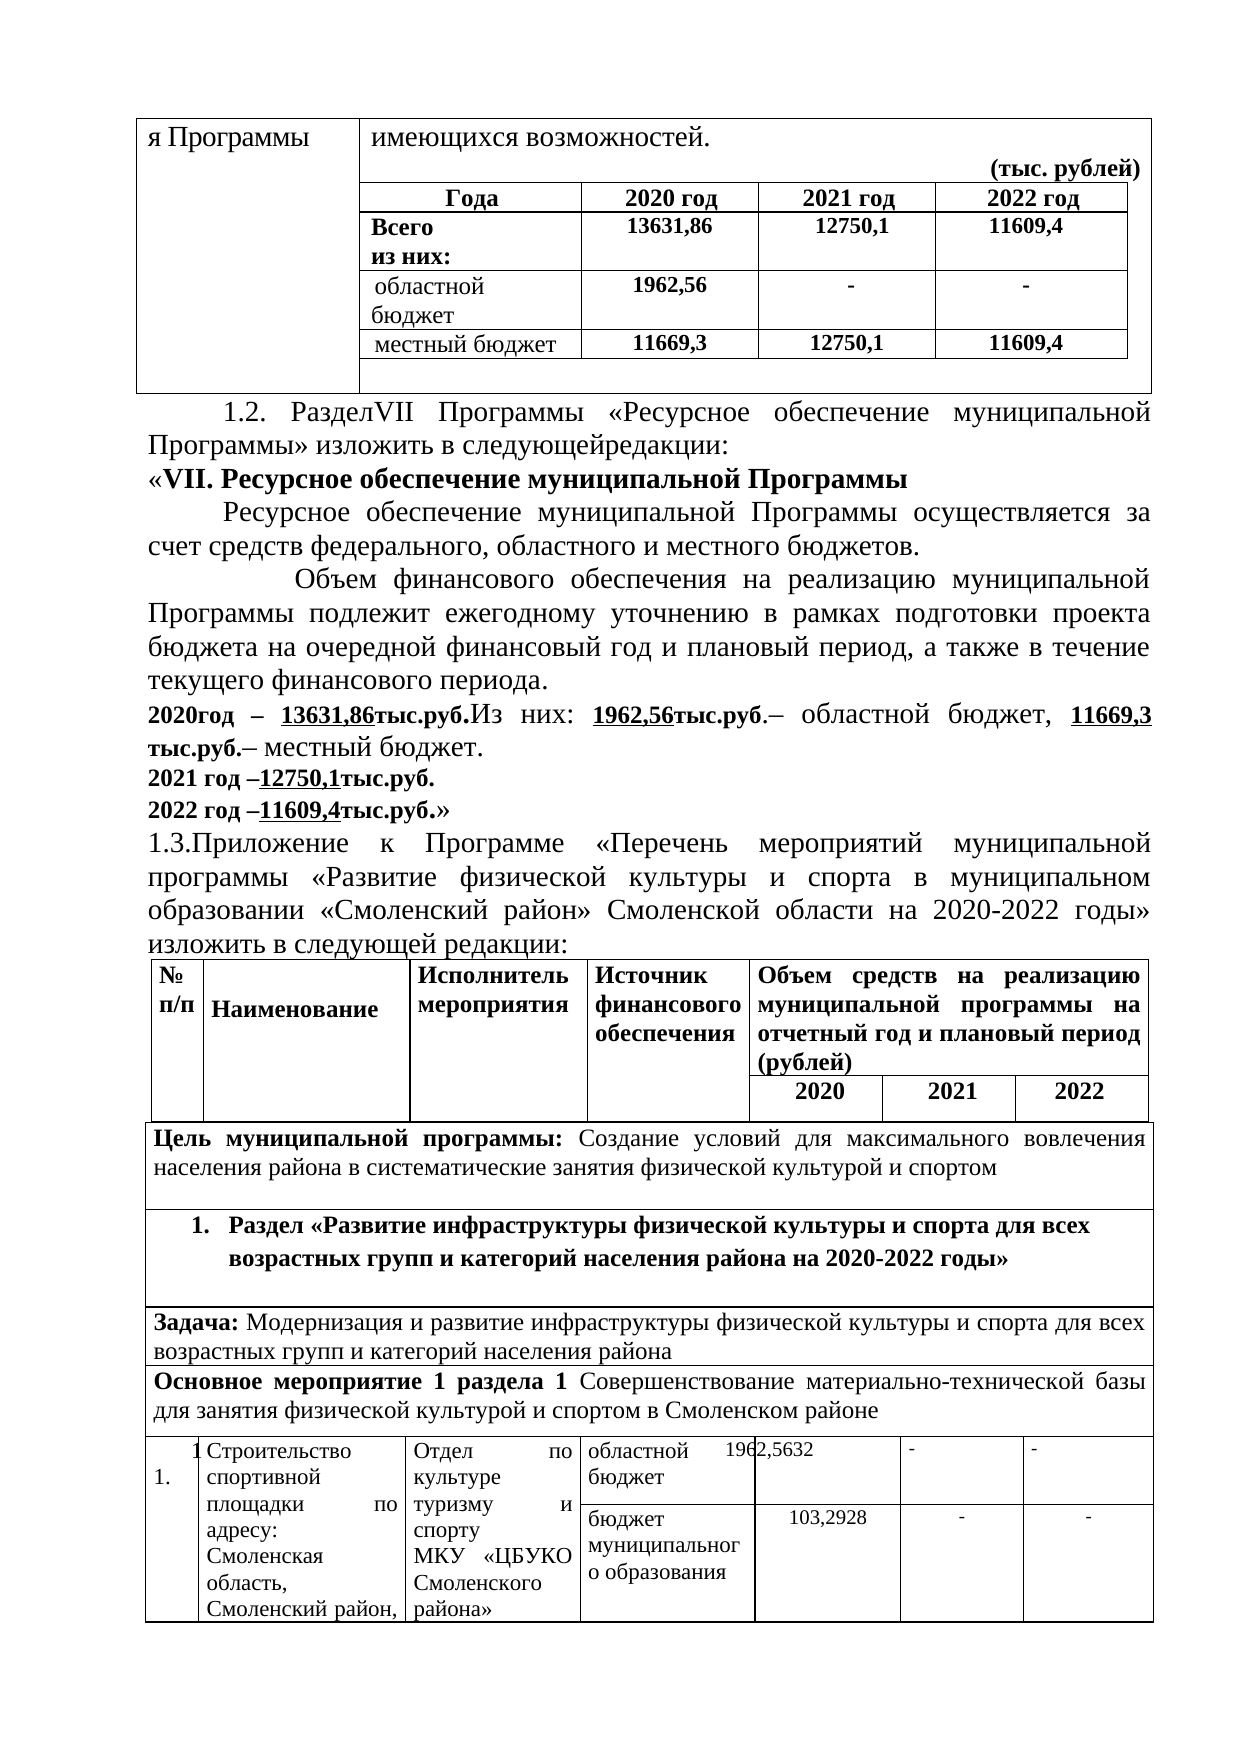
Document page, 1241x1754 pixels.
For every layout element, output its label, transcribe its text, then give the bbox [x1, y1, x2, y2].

table_header Цель муниципальной программы: Создание условий для максимального вовлечения населения района в систематические занятия физической культурой и спортом [146, 1123, 1153, 1209]
table_header № п/п [152, 960, 203, 1121]
table_cell Задача: Модернизация и развитие инфраструктуры физической культуры и спорта для всех возрастных групп и категорий населения района [146, 1308, 1153, 1365]
table_cell 11. [146, 1437, 198, 1621]
text 1.3.Приложение к Программе «Перечень мероприятий муниципальной программы «Развитие физической культуры и спорта в муниципальном образовании «Смоленский район» Смоленской области на 2020-2022 годы» изложить в следующей редакции: [148, 825, 1152, 959]
text Ресурсное обеспечение муниципальной Программы осуществляется за счет средств федерального, областного и местного бюджетов. [148, 494, 1152, 562]
text 2022 год –11609,4тыс.руб.» [148, 792, 1152, 825]
table_cell 103,2928 [756, 1505, 900, 1621]
table_header Наименование [204, 960, 409, 1121]
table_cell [581, 1505, 754, 1621]
table_cell - [901, 1505, 1023, 1621]
table_cell - [901, 1437, 1023, 1504]
table_header Исполнитель мероприятия [411, 960, 587, 1121]
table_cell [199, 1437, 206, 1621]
text 2020год – 13631,86тыс.руб.Из них: 1962,56тыс.руб.– областной бюджет, 11669,3 тыс.руб.– местный бюджет. [148, 696, 1152, 763]
table_cell 2021 [883, 1076, 1015, 1121]
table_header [360, 119, 1151, 393]
text 1.2. РазделVII Программы «Ресурсное обеспечение муниципальной Программы» изложить в следующейредакции: [148, 394, 1152, 461]
table_cell - [1024, 1505, 1153, 1621]
text 2021 год –12750,1тыс.руб. [148, 763, 1152, 792]
table_header Объем средств на реализацию муниципальной программы на отчетный год и плановый период (рублей) [750, 960, 1148, 1075]
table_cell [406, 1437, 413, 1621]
table_cell - [1024, 1437, 1153, 1504]
text Объем финансового обеспечения на реализацию муниципальной Программы подлежит ежегодному уточнению в рамках подготовки проекта бюджета на очередной финансовый год и плановый период, а также в течение текущего финансового периода. [148, 562, 1152, 696]
table_cell Основное мероприятие 1 раздела 1 Совершенствование материально-технической базы для занятия физической культурой и спортом в Смоленском районе [146, 1366, 1153, 1436]
table_cell 2022 [1016, 1076, 1148, 1121]
table_cell 2020 [750, 1076, 882, 1121]
table_header Источник финансового обеспечения [588, 960, 749, 1121]
table_cell Раздел «Развитие инфраструктуры физической культуры и спорта для всех возрастных групп и категорий населения района на 2020-2022 годы» [146, 1210, 1153, 1306]
table_cell областной бюджет [581, 1437, 754, 1504]
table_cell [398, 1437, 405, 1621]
text «VII. Ресурсное обеспечение муниципальной Программы [148, 461, 1152, 494]
table_header Объемы бюджетных ассигнований и источники финансирования Программы [137, 119, 359, 393]
table_cell 1962,5632 [756, 1437, 900, 1504]
